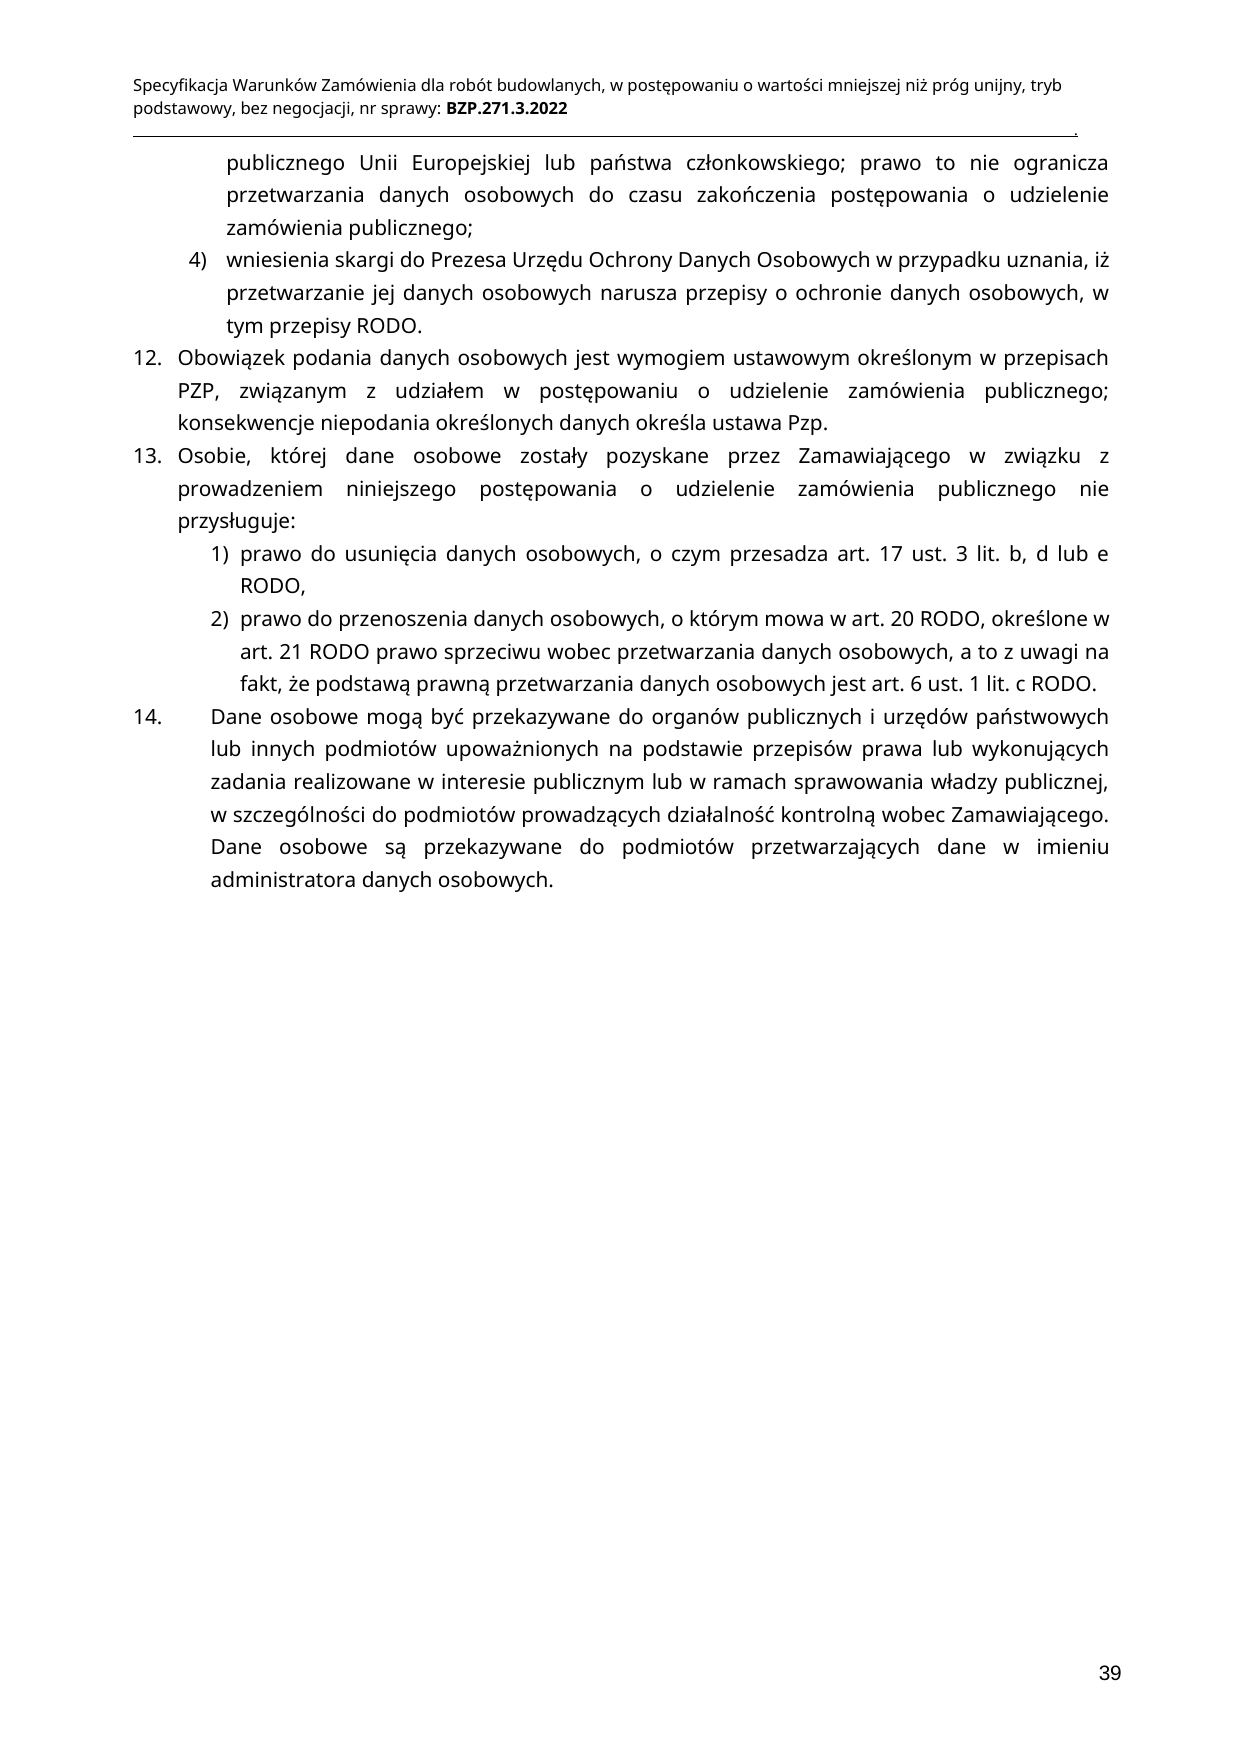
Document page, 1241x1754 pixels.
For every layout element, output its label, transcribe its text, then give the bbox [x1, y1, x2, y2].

list wniesienia skargi do Prezesa Urzędu Ochrony Danych Osobowych w przypadku uznania, iż przetwarzanie jej danych osobowych narusza przepisy o ochronie danych osobowych, w tym przepisy RODO. [188, 246, 1110, 339]
list prawo do usunięcia danych osobowych, o czym przesadza art. 17 ust. 3 lit. b, d lub e RODO, [210, 539, 1110, 600]
list Dane osobowe mogą być przekazywane do organów publicznych i urzędów państwowych lub innych podmiotów upoważnionych na podstawie przepisów prawa lub wykonujących zadania realizowane w interesie publicznym lub w ramach sprawowania władzy publicznej, w szczególności do podmiotów prowadzących działalność kontrolną wobec Zamawiającego. Dane osobowe są przekazywane do podmiotów przetwarzających dane w imieniu administratora danych osobowych. [133, 702, 1110, 893]
list prawo do przenoszenia danych osobowych, o którym mowa w art. 20 RODO, określone w art. 21 RODO prawo sprzeciwu wobec przetwarzania danych osobowych, a to z uwagi na fakt, że podstawą prawną przetwarzania danych osobowych jest art. 6 ust. 1 lit. c RODO. [210, 604, 1110, 698]
list Obowiązek podania danych osobowych jest wymogiem ustawowym określonym w przepisach PZP, związanym z udziałem w postępowaniu o udzielenie zamówienia publicznego; konsekwencje niepodania określonych danych określa ustawa Pzp. [133, 343, 1110, 437]
list Osobie, której dane osobowe zostały pozyskane przez Zamawiającego w związku z prowadzeniem niniejszego postępowania o udzielenie zamówienia publicznego nie przysługuje: [133, 441, 1110, 535]
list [188, 148, 1110, 241]
